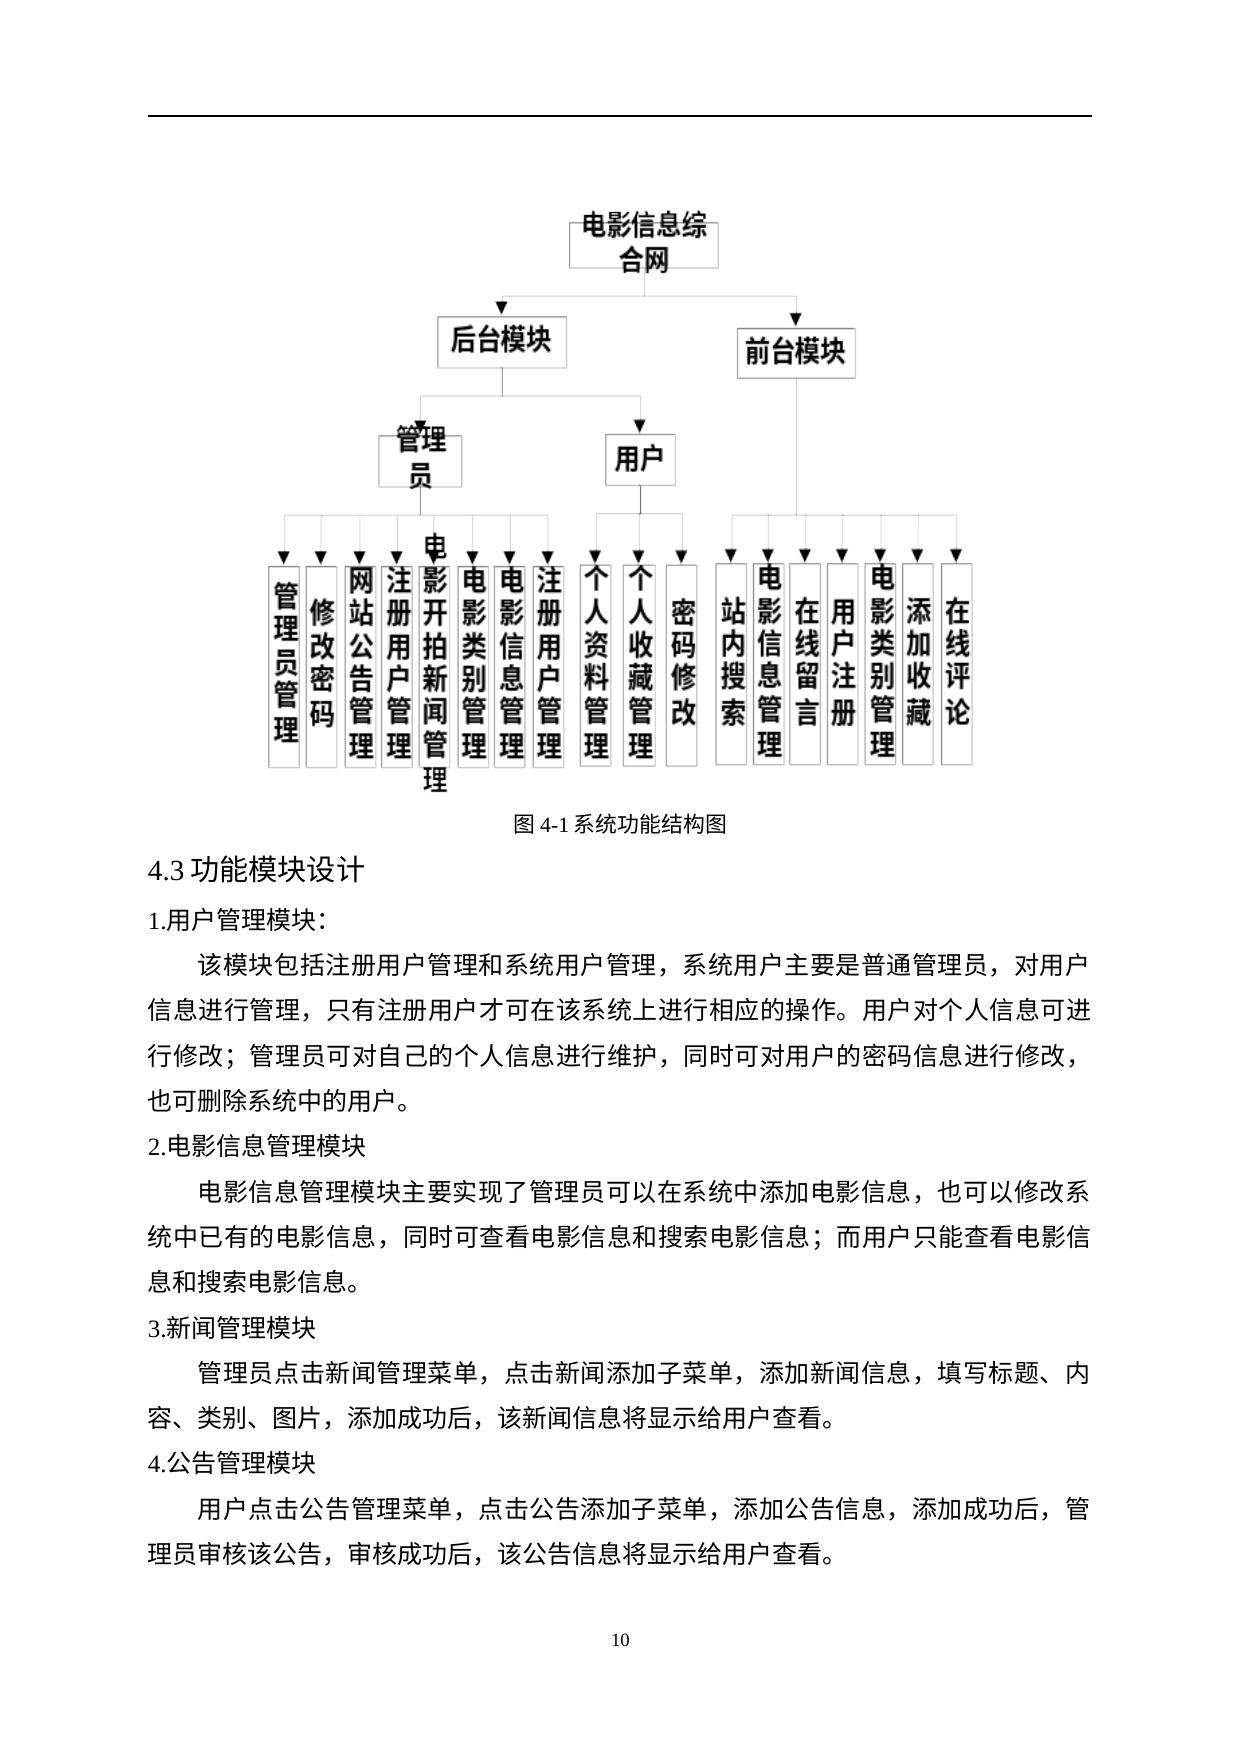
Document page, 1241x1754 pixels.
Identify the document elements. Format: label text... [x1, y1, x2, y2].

subtitle 4.3功能模块设计 [148, 847, 1092, 889]
list 新闻管理模块 [148, 1308, 1092, 1344]
list 公告管理模块 [148, 1444, 1092, 1480]
text 管理员点击新闻管理菜单，点击新闻添加子菜单，添加新闻信息，填写标题、内容、类别、图片，添加成功后，该新闻信息将显示给用户查看。 [148, 1353, 1092, 1435]
list 电影信息管理模块 [148, 1127, 1092, 1163]
list 用户管理模块： [148, 900, 1092, 936]
text 电影信息管理模块主要实现了管理员可以在系统中添加电影信息，也可以修改系统中已有的电影信息，同时可查看电影信息和搜索电影信息；而用户只能查看电影信息和搜索电影信息。 [148, 1172, 1092, 1299]
text 该模块包括注册用户管理和系统用户管理，系统用户主要是普通管理员，对用户信息进行管理，只有注册用户才可在该系统上进行相应的操作。用户对个人信息可进行修改；管理员可对自己的个人信息进行维护，同时可对用户的密码信息进行修改，也可删除系统中的用户。 [148, 946, 1092, 1118]
text 图4-1系统功能结构图 [148, 807, 1092, 839]
text 用户点击公告管理菜单，点击公告添加子菜单，添加公告信息，添加成功后，管理员审核该公告，审核成功后，该公告信息将显示给用户查看。 [148, 1489, 1092, 1571]
